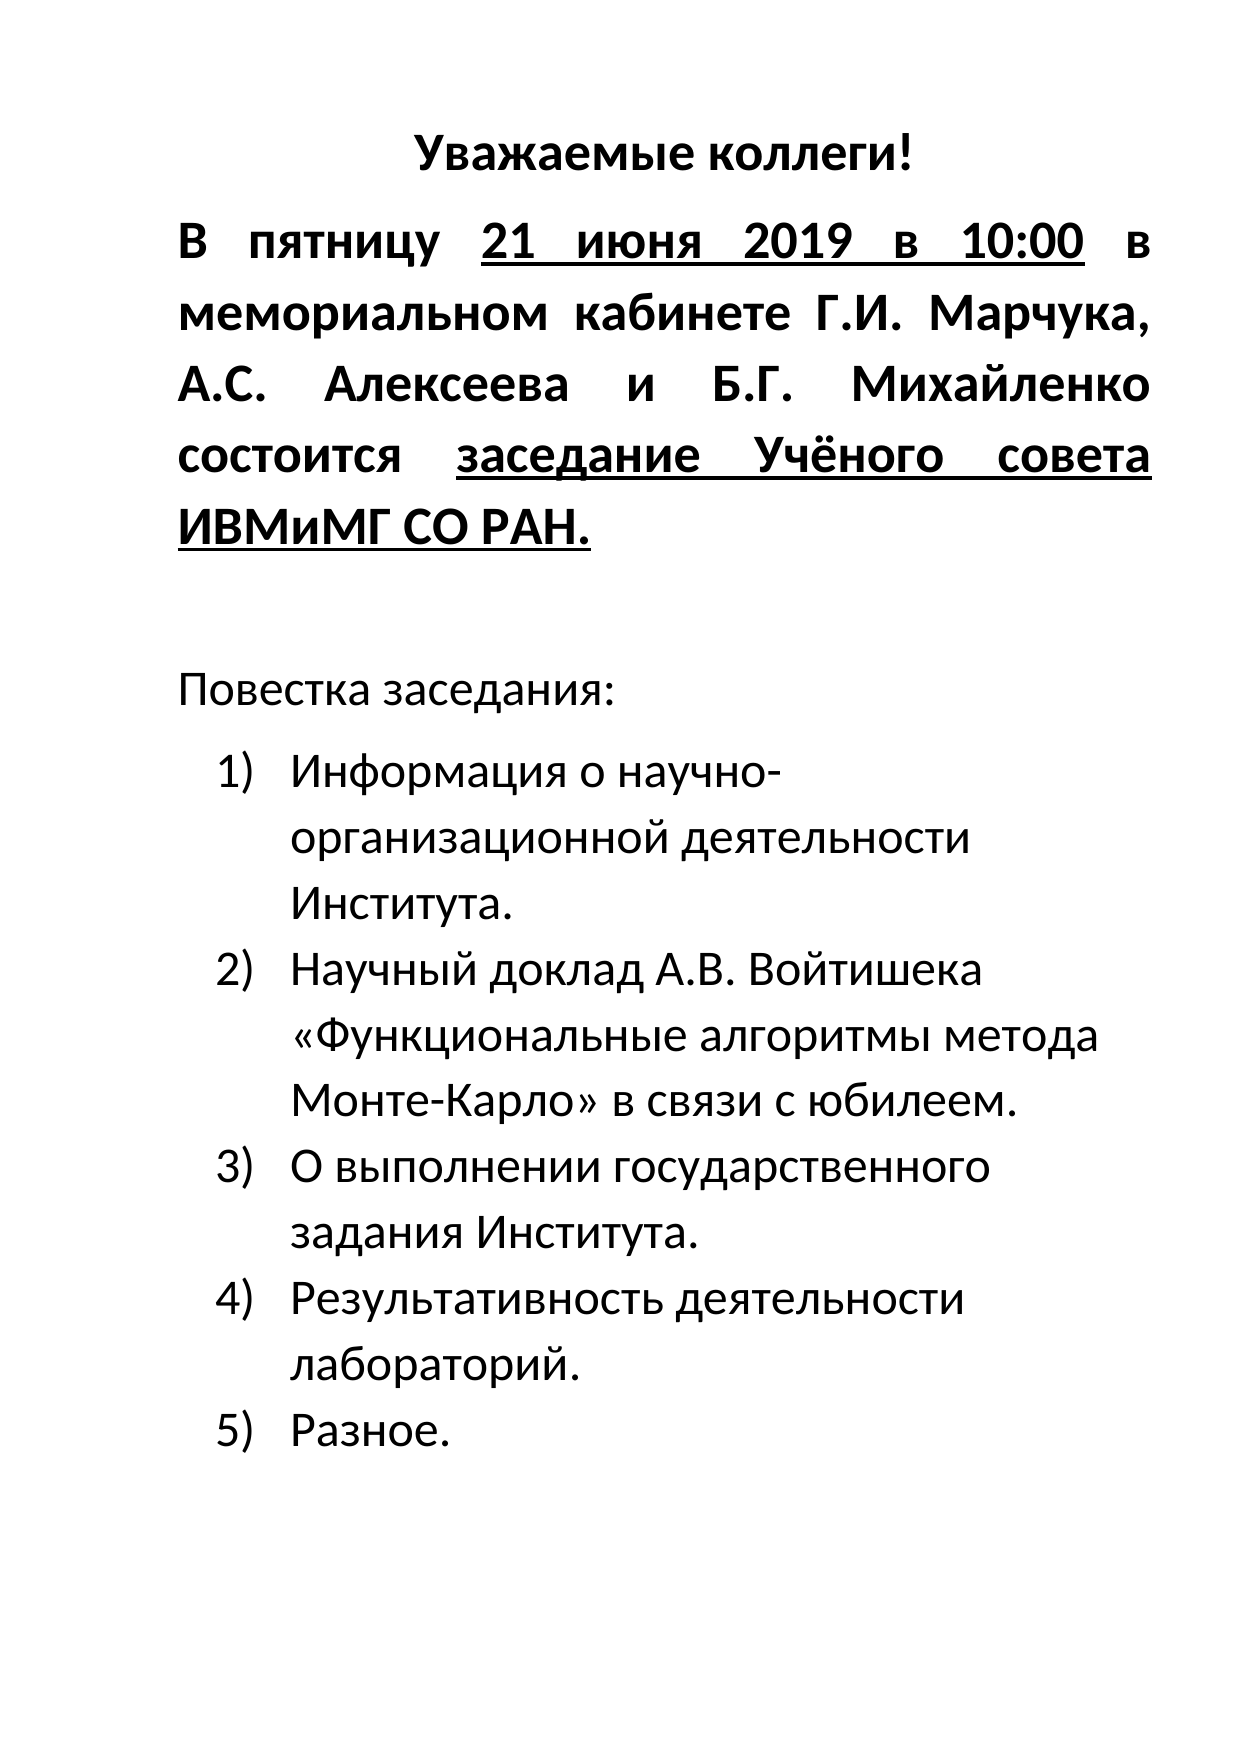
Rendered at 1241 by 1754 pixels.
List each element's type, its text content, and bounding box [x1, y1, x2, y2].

list Результативность деятельности лабораторий. [215, 1266, 1152, 1393]
list Информация о научно-организационной деятельности Института. [215, 739, 1152, 932]
text Уважаемые коллеги! [177, 118, 1152, 184]
list О выполнении государственного задания Института. [215, 1134, 1152, 1261]
text В пятницу 21 июня 2019 в 10:00 в мемориальном кабинете Г.И. Марчука, А.С. Алексеева и Б.Г. Михайленко состоится заседание Учёного совета ИВМиМГ СО РАН. [177, 206, 1152, 558]
list Разное. [215, 1397, 1152, 1458]
list Научный доклад А.В. Войтишека «Функциональные алгоритмы метода Монте-Карло» в связи с юбилеем. [215, 937, 1152, 1129]
text Повестка заседания: [177, 657, 1152, 718]
